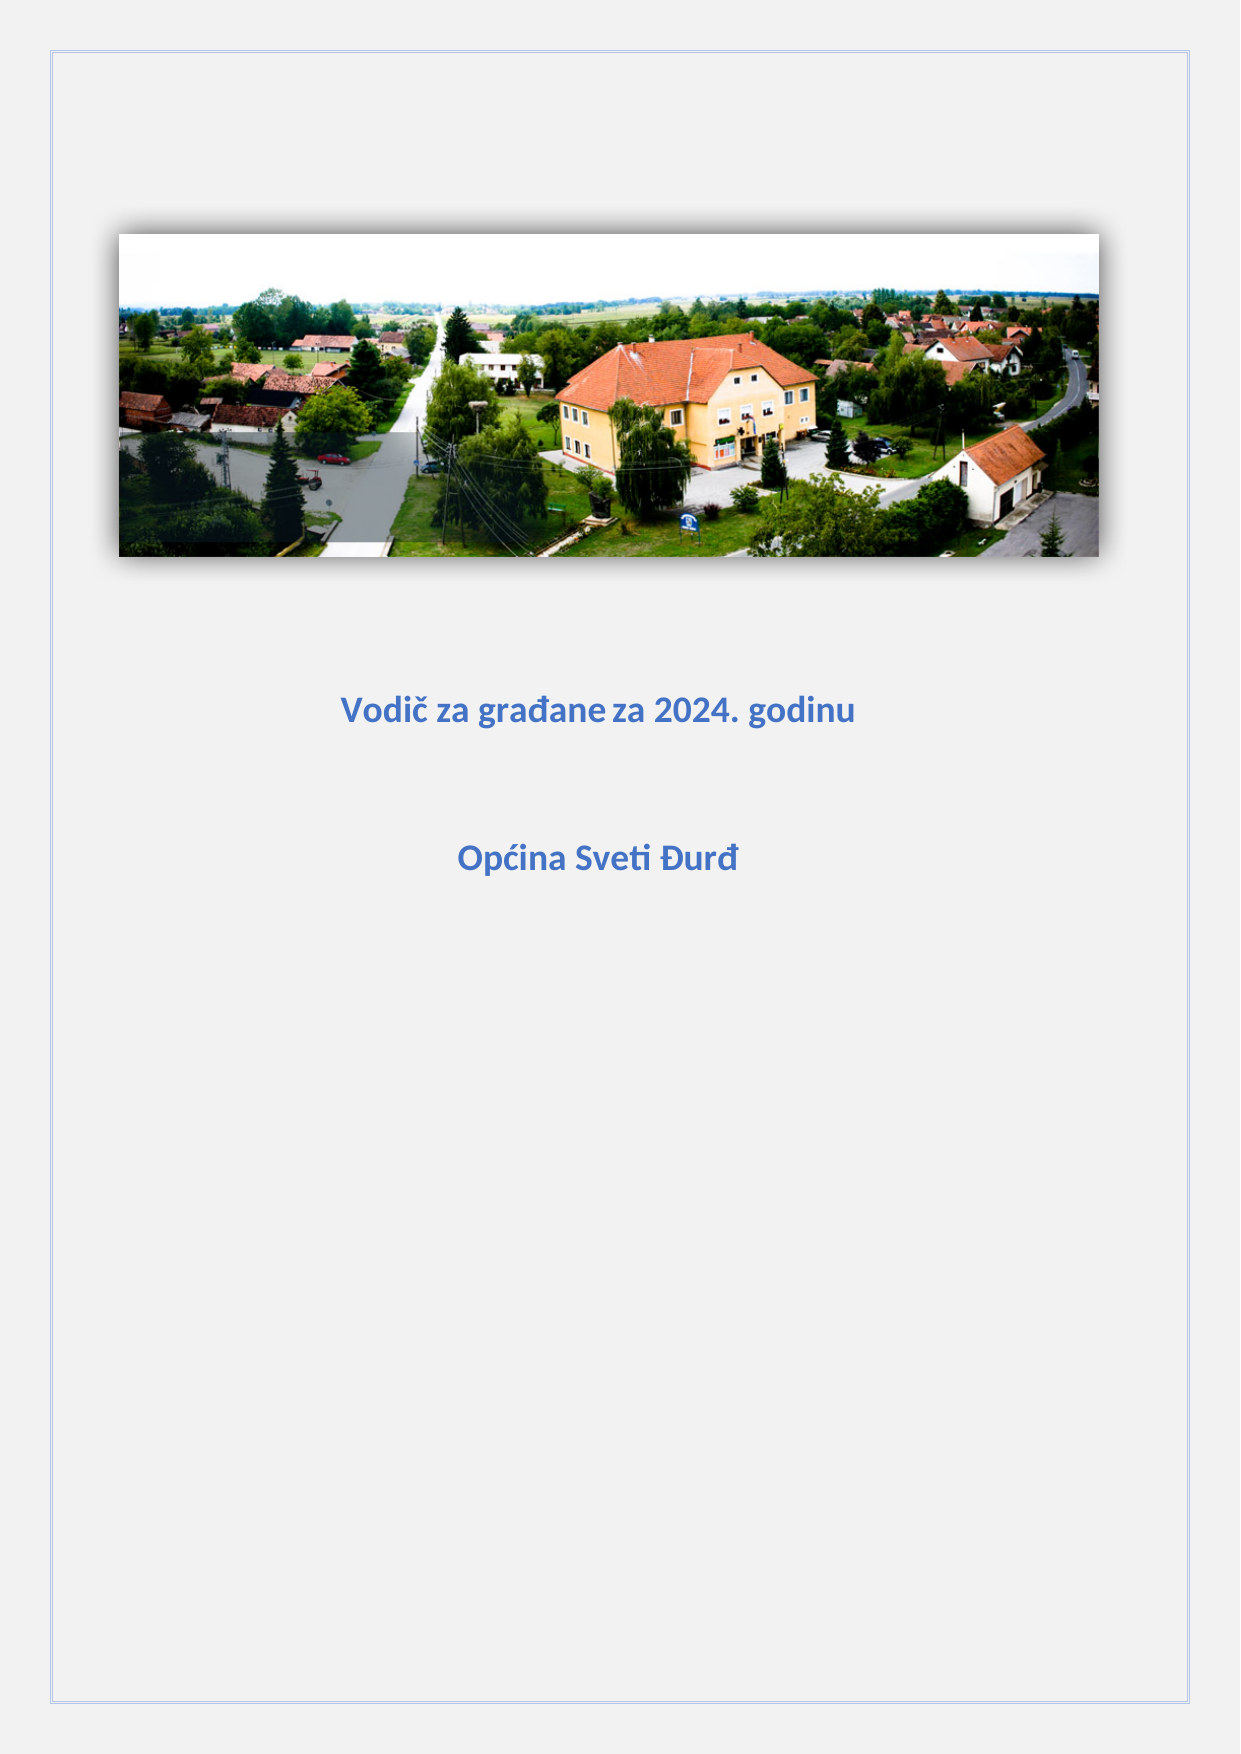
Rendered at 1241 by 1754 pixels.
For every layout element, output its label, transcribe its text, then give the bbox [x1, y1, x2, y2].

text Općina Sveti Đurđ [103, 833, 1093, 879]
picture [119, 234, 1099, 557]
text Vodič za građane za 2024. godinu [103, 686, 1093, 732]
